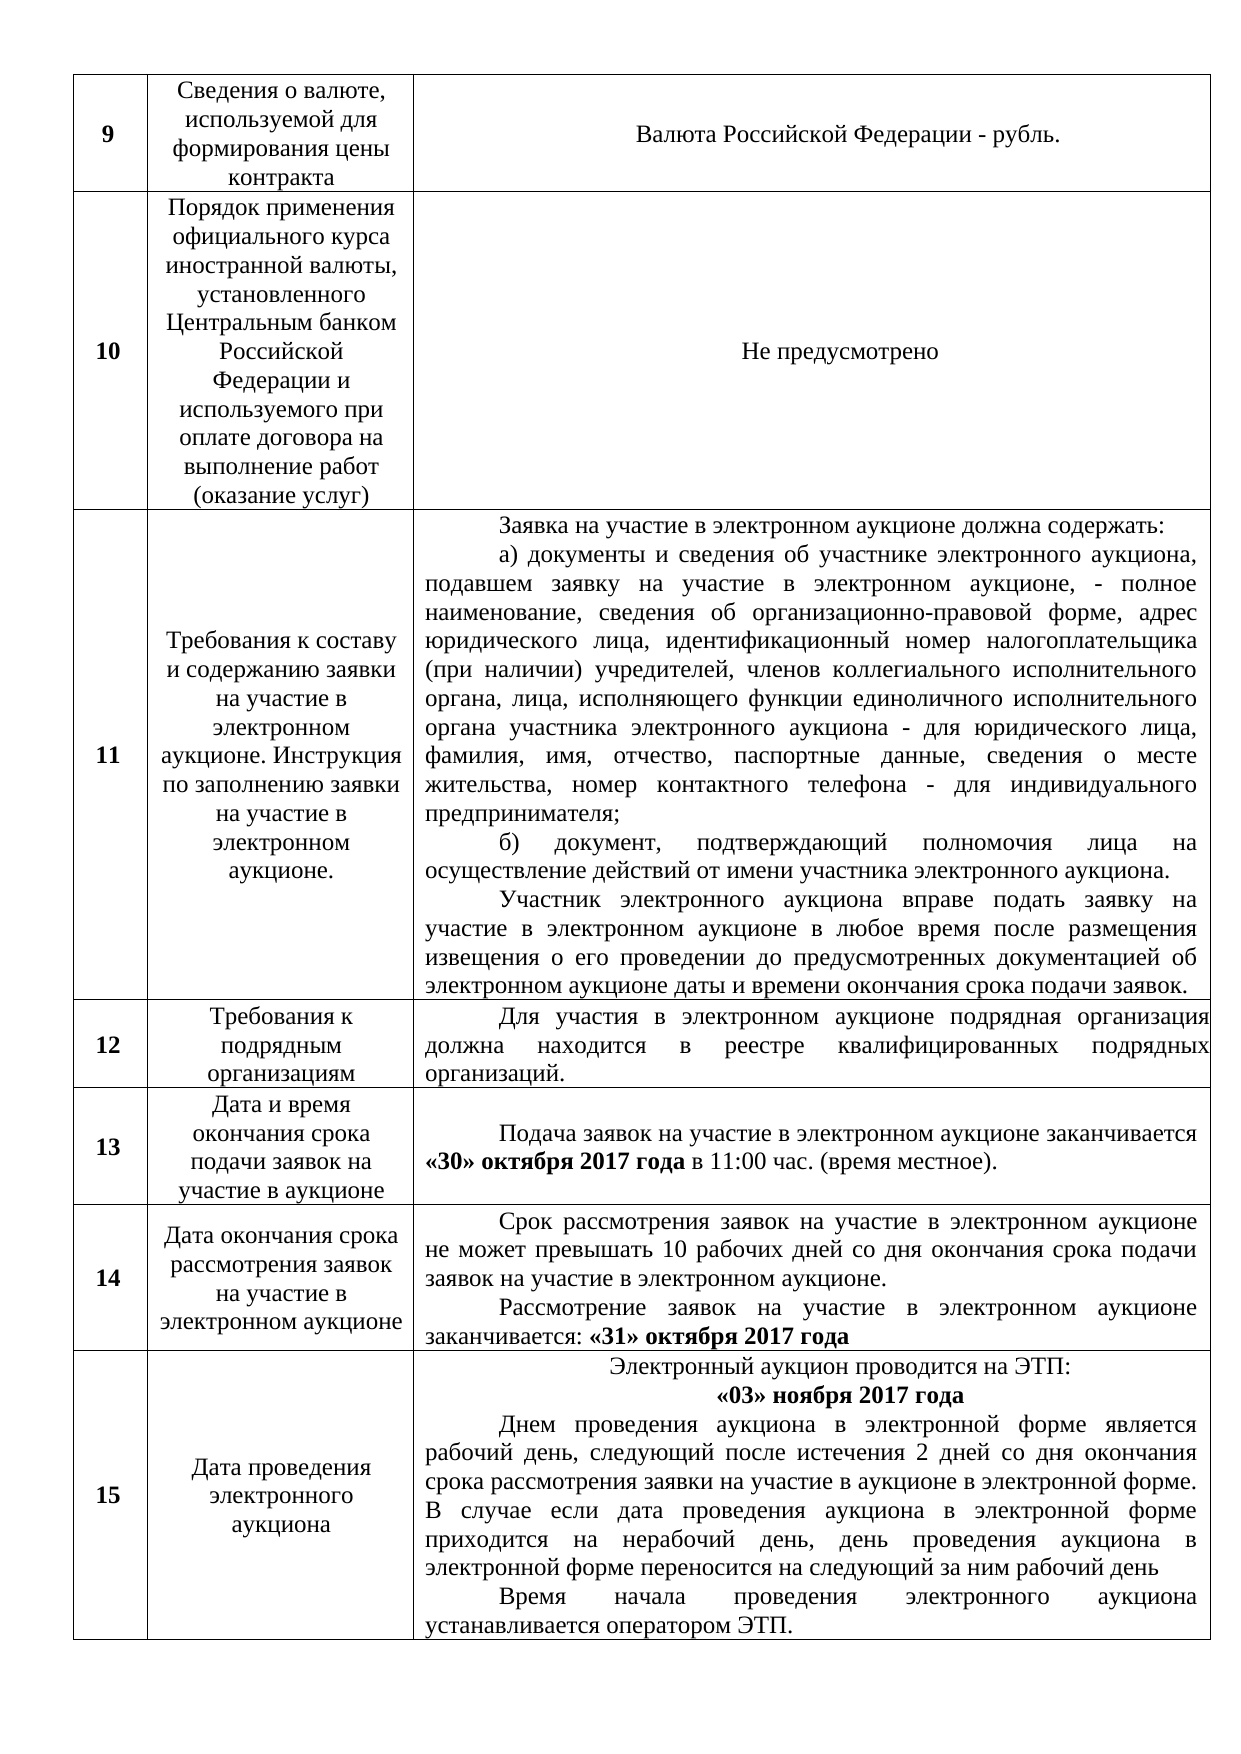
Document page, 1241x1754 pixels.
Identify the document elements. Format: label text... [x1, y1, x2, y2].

table_cell 13 [74, 1088, 147, 1204]
table_cell 12 [74, 1000, 147, 1087]
table_cell Дата окончания срока рассмотрения заявок на участие в электронном аукционе [148, 1205, 413, 1349]
table_cell Электронный аукцион проводится на ЭТП: «03» ноября 2017 года Днем проведения аукциона в электронной форме является рабочий день, следующий после истечения 2 дней со дня окончания срока рассмотрения заявки на участие в аукционе в электронной форме. В случае если дата проведения аукциона в электронной форме приходится на нерабочий день, день проведения аукциона в электронной форме переносится на следующий за ним рабочий день Время начала проведения электронного аукциона устанавливается оператором ЭТП. [414, 1351, 1210, 1639]
table_cell Порядок применения официального курса иностранной валюты, установленного Центральным банком Российской Федерации и используемого при оплате договора на выполнение работ (оказание услуг) [148, 192, 413, 509]
table_cell Заявка на участие в электронном аукционе должна содержать: а) документы и сведения об участнике электронного аукциона, подавшем заявку на участие в электронном аукционе, - полное наименование, сведения об организационно-правовой форме, адрес юридического лица, идентификационный номер налогоплательщика (при наличии) учредителей, членов коллегиального исполнительного органа, лица, исполняющего функции единоличного исполнительного органа участника электронного аукциона - для юридического лица, фамилия, имя, отчество, паспортные данные, сведения о месте жительства, номер контактного телефона - для индивидуального предпринимателя; б) документ, подтверждающий полномочия лица на осуществление действий от имени участника электронного аукциона. Участник электронного аукциона вправе подать заявку на участие в электронном аукционе в любое время после размещения извещения о его проведении до предусмотренных документацией об электронном аукционе даты и времени окончания срока подачи заявок. [414, 510, 1210, 999]
table_cell Требования к составу и содержанию заявки на участие в электронном аукционе. Инструкция по заполнению заявки на участие в электронном аукционе. [148, 510, 413, 999]
table_cell Дата проведения электронного аукциона [148, 1351, 413, 1639]
table_cell 14 [74, 1205, 147, 1349]
table_cell Требования к подрядным организациям [148, 1000, 413, 1087]
table_header 9 [74, 75, 147, 191]
table_cell 15 [74, 1351, 147, 1639]
table_cell Срок рассмотрения заявок на участие в электронном аукционе не может превышать 10 рабочих дней со дня окончания срока подачи заявок на участие в электронном аукционе. Рассмотрение заявок на участие в электронном аукционе заканчивается: «31» октября 2017 года [414, 1205, 1210, 1349]
table_cell 10 [74, 192, 147, 509]
table_cell Подача заявок на участие в электронном аукционе заканчивается «30» октября 2017 года в 11:00 час. (время местное). [414, 1088, 1210, 1204]
table_header Валюта Российской Федерации - рубль. [414, 75, 1210, 191]
table_cell Дата и время окончания срока подачи заявок на участие в аукционе [148, 1088, 413, 1204]
table_header Сведения о валюте, используемой для формирования цены контракта [148, 75, 413, 191]
table_cell 11 [74, 510, 147, 999]
table_cell Не предусмотрено [414, 192, 1210, 509]
table_cell Для участия в электронном аукционе подрядная организация должна находится в реестре квалифицированных подрядных организаций. [414, 1000, 1210, 1087]
